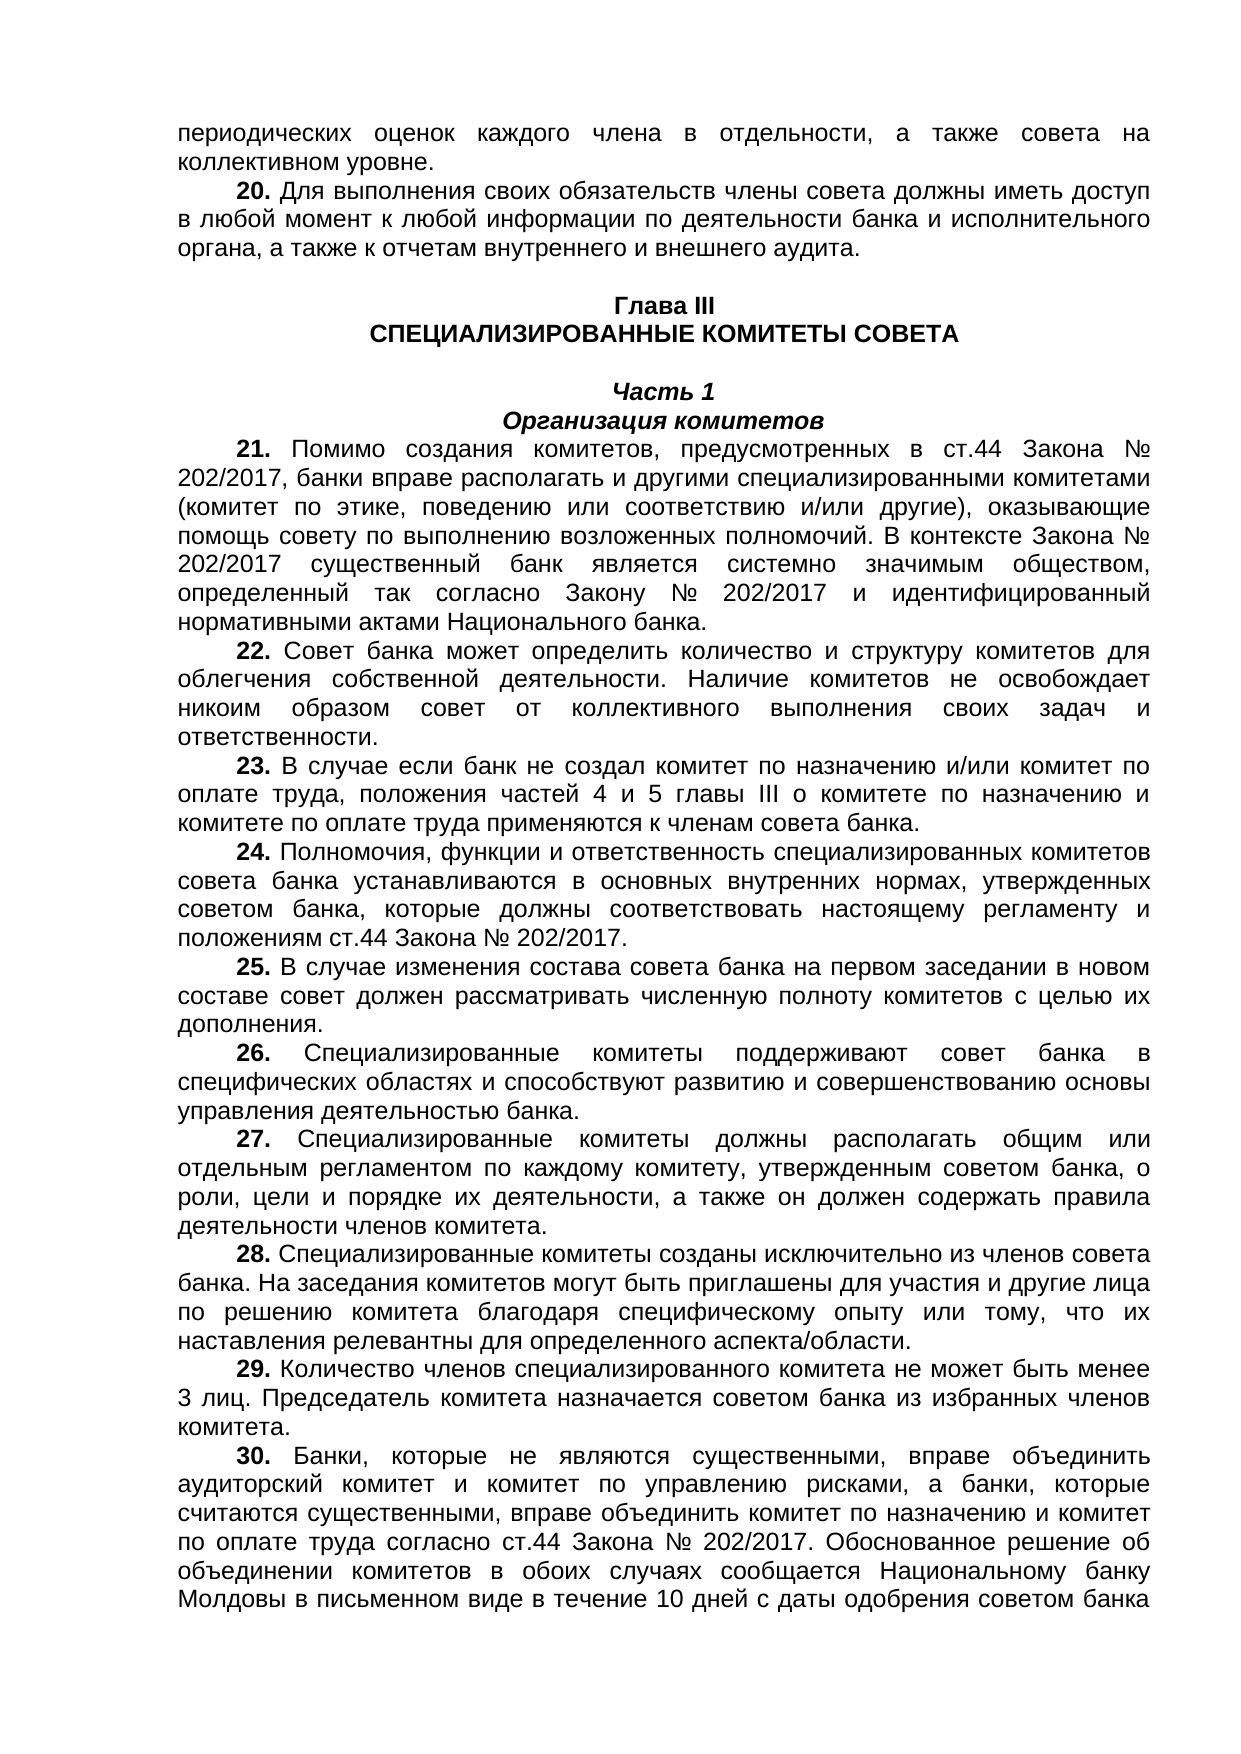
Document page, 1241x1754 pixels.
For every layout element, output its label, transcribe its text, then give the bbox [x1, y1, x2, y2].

text Организация комитетов [177, 406, 1152, 434]
text 26. Специализированные комитеты поддерживают совет банка в специфических областях и способствуют развитию и совершенствованию основы управления деятельностью банка. [177, 1038, 1152, 1124]
text 22. Совет банка может определить количество и структуру комитетов для облегчения собственной деятельности. Наличие комитетов не освобождает никоим образом совет от коллективного выполнения своих задач и ответственности. [177, 636, 1152, 751]
text 25. В случае изменения состава совета банка на первом заседании в новом составе совет должен рассматривать численную полноту комитетов с целью их дополнения. [177, 952, 1152, 1038]
text 29. Количество членов специализированного комитета не может быть менее 3 лиц. Председатель комитета назначается советом банка из избранных членов комитета. [177, 1354, 1152, 1441]
text 28. Специализированные комитеты созданы исключительно из членов совета банка. На заседания комитетов могут быть приглашены для участия и другие лица по решению комитета благодаря специфическому опыту или тому, что их наставления релевантны для определенного аспекта/области. [177, 1239, 1152, 1354]
text 23. В случае если банк не создал комитет по назначению и/или комитет по оплате труда, положения частей 4 и 5 главы III о комитете по назначению и комитете по оплате труда применяются к членам совета банка. [177, 751, 1152, 837]
text 24. Полномочия, функции и ответственность специализированных комитетов совета банка устанавливаются в основных внутренних нормах, утвержденных советом банка, которые должны соответствовать настоящему регламенту и положениям ст.44 Закона № 202/2017. [177, 837, 1152, 952]
text 27. Специализированные комитеты должны располагать общим или отдельным регламентом по каждому комитету, утвержденным советом банка, о роли, цели и порядке их деятельности, а также он должен содержать правила деятельности членов комитета. [177, 1124, 1152, 1239]
text 20. Для выполнения своих обязательств члены совета должны иметь доступ в любой момент к любой информации по деятельности банка и исполнительного органа, а также к отчетам внутреннего и внешнего аудита. [177, 176, 1152, 262]
text СПЕЦИАЛИЗИРОВАННЫЕ КОМИТЕТЫ СОВЕТА [177, 319, 1152, 348]
text Глава III [177, 291, 1152, 319]
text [177, 1441, 1152, 1613]
text 21. Помимо создания комитетов, предусмотренных в ст.44 Закона № 202/2017, банки вправе располагать и другими специализированными комитетами (комитет по этике, поведению или соответствию и/или другие), оказывающие помощь совету по выполнению возложенных полномочий. В контексте Закона № 202/2017 существенный банк является системно значимым обществом, определенный так согласно Закону № 202/2017 и идентифицированный нормативными актами Национального банка. [177, 434, 1152, 636]
text Часть 1 [177, 377, 1152, 406]
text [177, 118, 1152, 176]
